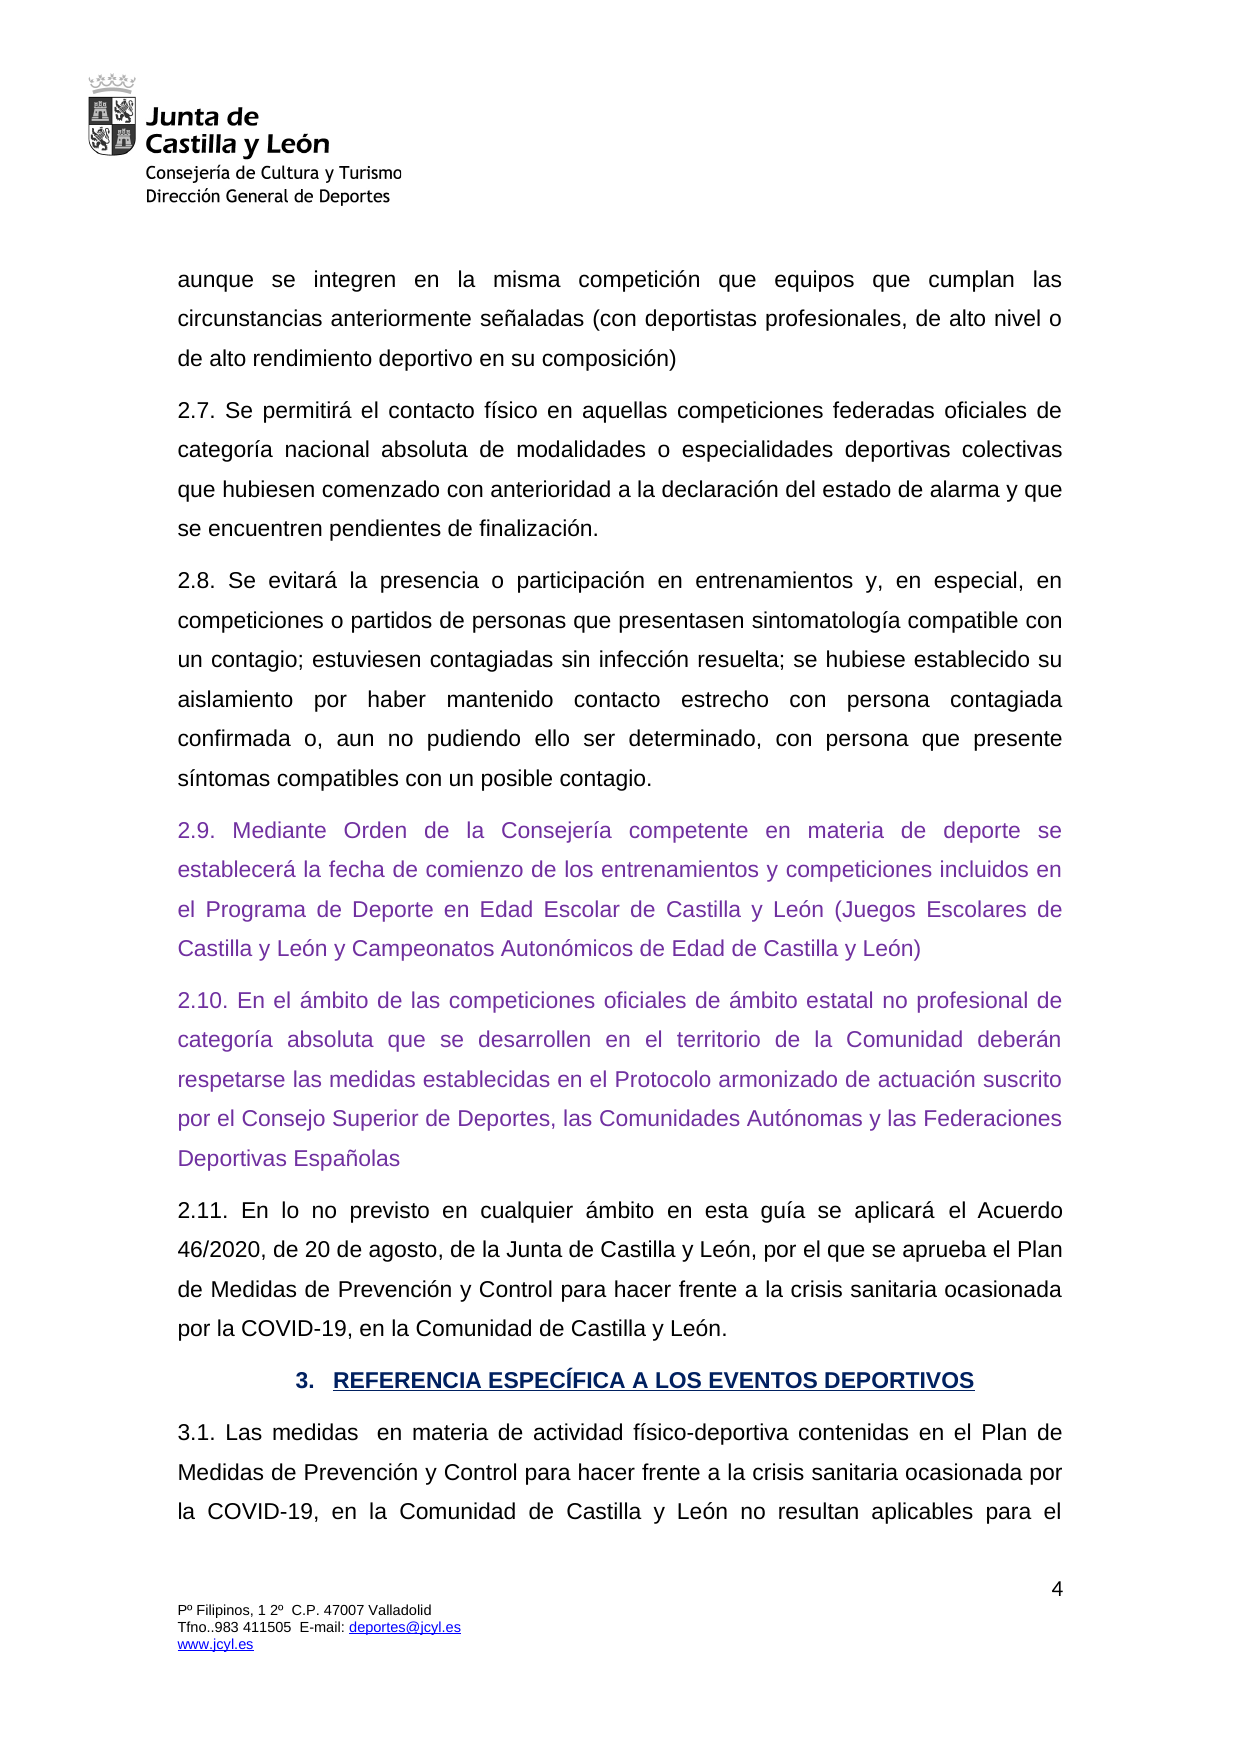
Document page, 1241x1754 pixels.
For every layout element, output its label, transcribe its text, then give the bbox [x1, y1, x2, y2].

list REFERENCIA ESPECÍFICA A LOS EVENTOS DEPORTIVOS [295, 1367, 1063, 1394]
text 2.9. Mediante Orden de la Consejería competente en materia de deporte se establecerá la fecha de comienzo de los entrenamientos y competiciones incluidos en el Programa de Deporte en Edad Escolar de Castilla y León (Juegos Escolares de Castilla y León y Campeonatos Autonómicos de Edad de Castilla y León) [177, 817, 1063, 961]
text 2.10. En el ámbito de las competiciones oficiales de ámbito estatal no profesional de categoría absoluta que se desarrollen en el territorio de la Comunidad deberán respetarse las medidas establecidas en el Protocolo armonizado de actuación suscrito por el Consejo Superior de Deportes, las Comunidades Autónomas y las Federaciones Deportivas Españolas [177, 987, 1063, 1171]
picture [88, 73, 402, 206]
text 2.7. Se permitirá el contacto físico en aquellas competiciones federadas oficiales de categoría nacional absoluta de modalidades o especialidades deportivas colectivas que hubiesen comenzado con anterioridad a la declaración del estado de alarma y que se encuentren pendientes de finalización. [177, 397, 1063, 542]
text 2.8. Se evitará la presencia o participación en entrenamientos y, en especial, en competiciones o partidos de personas que presentasen sintomatología compatible con un contagio; estuviesen contagiadas sin infección resuelta; se hubiese establecido su aislamiento por haber mantenido contacto estrecho con persona contagiada confirmada o, aun no pudiendo ello ser determinado, con persona que presente síntomas compatibles con un posible contagio. [177, 567, 1063, 791]
text 2.11. En lo no previsto en cualquier ámbito en esta guía se aplicará el Acuerdo 46/2020, de 20 de agosto, de la Junta de Castilla y León, por el que se aprueba el Plan de Medidas de Prevención y Control para hacer frente a la crisis sanitaria ocasionada por la COVID-19, en la Comunidad de Castilla y León. [177, 1197, 1063, 1342]
